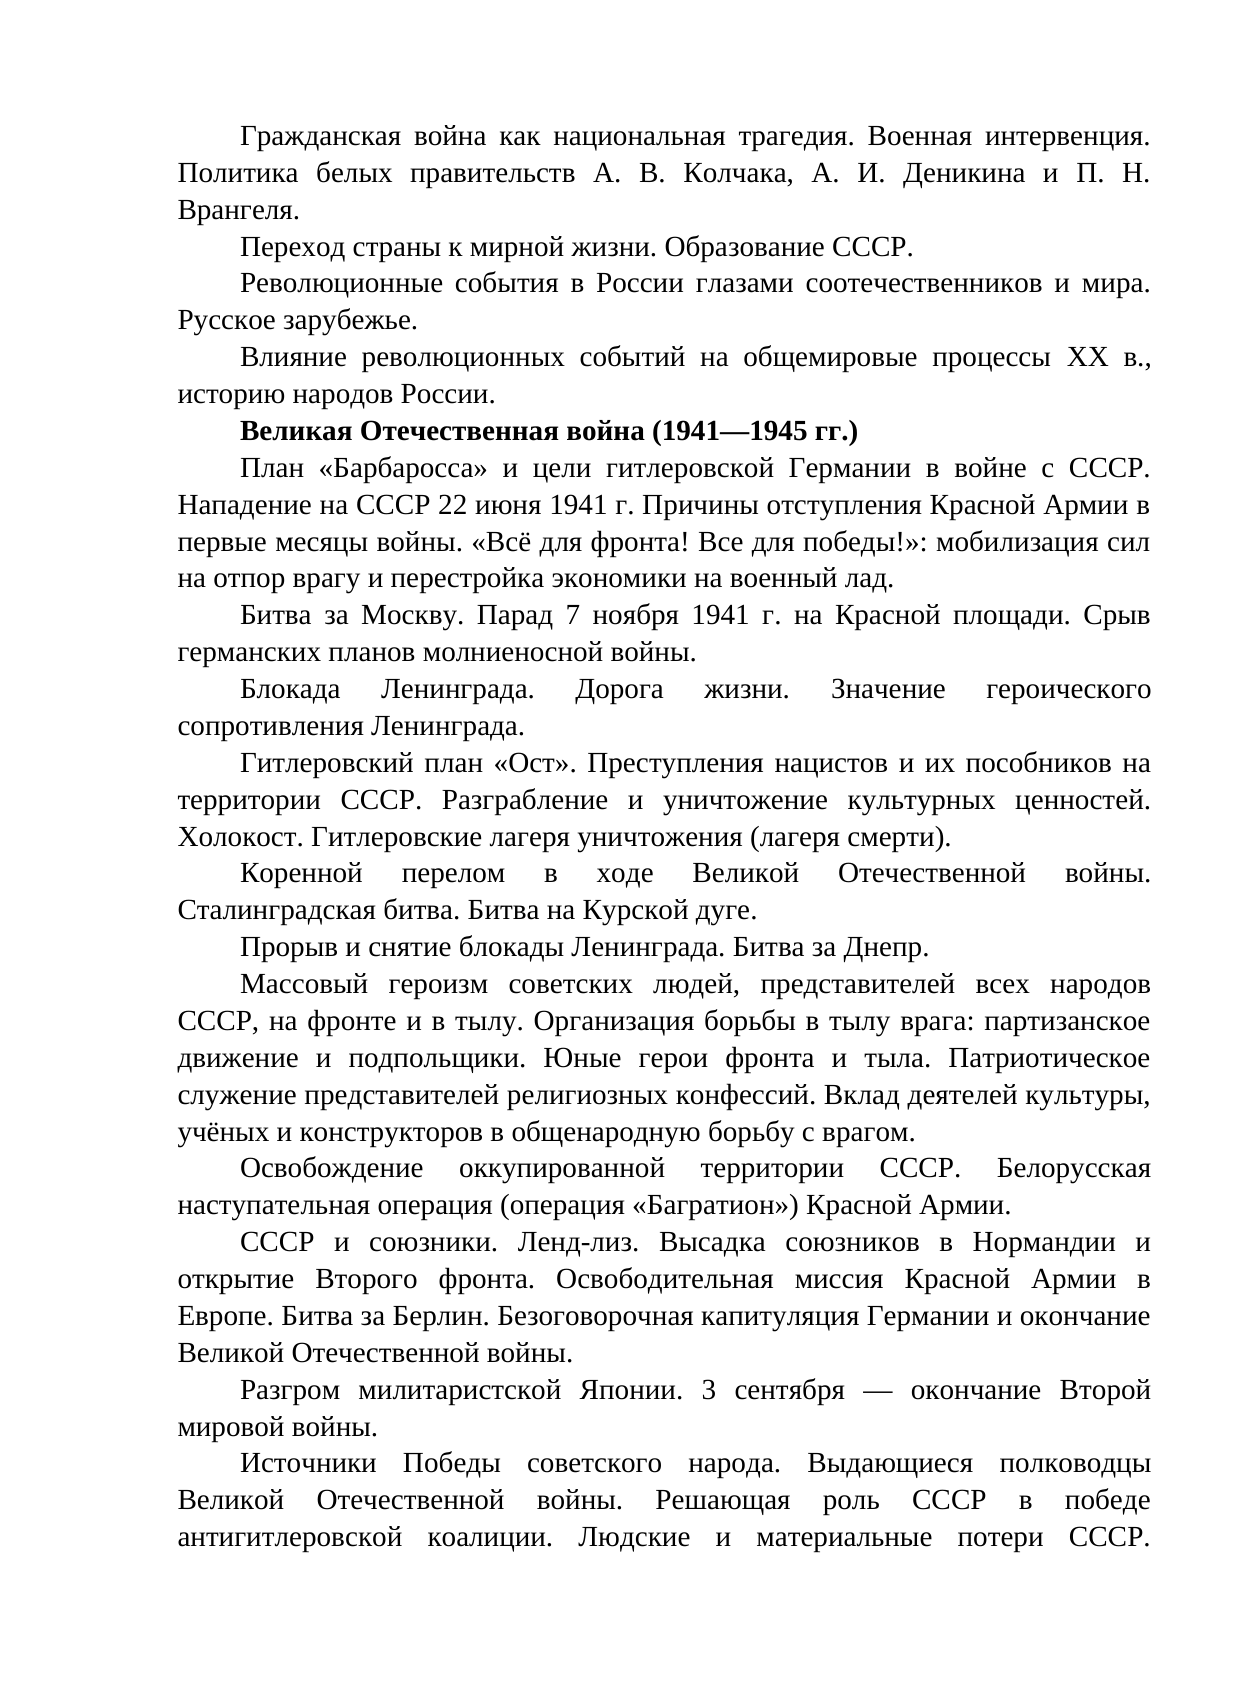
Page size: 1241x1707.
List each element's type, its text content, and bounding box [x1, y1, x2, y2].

text План «Барбаросса» и цели гитлеровской Германии в войне с СССР. Нападение на СССР 22 июня 1941 г. Причины отступления Красной Армии в первые месяцы войны. «Всё для фронта! Все для победы!»: мобилизация сил на отпор врагу и перестройка экономики на военный лад. [177, 450, 1152, 594]
text Освобождение оккупированной территории СССР. Белорусская наступательная операция (операция «Багратион») Красной Армии. [177, 1151, 1152, 1221]
text Битва за Москву. Парад 7 ноября 1941 г. на Красной площади. Срыв германских планов молниеносной войны. [177, 597, 1152, 668]
text Революционные события в России глазами соотечественников и мира. Русское зарубежье. [177, 266, 1152, 336]
text Массовый героизм советских людей, представителей всех народов СССР, на фронте и в тылу. Организация борьбы в тылу врага: партизанское движение и подпольщики. Юные герои фронта и тыла. Патриотическое служение представителей религиозных конфессий. Вклад деятелей культуры, учёных и конструкторов в общенародную борьбу с врагом. [177, 966, 1152, 1147]
text Великая Отечественная война (1941—1945 гг.) [177, 413, 1152, 447]
text Гитлеровский план «Ост». Преступления нацистов и их пособников на территории СССР. Разграбление и уничтожение культурных ценностей. Холокост. Гитлеровские лагеря уничтожения (лагеря смерти). [177, 745, 1152, 852]
text Коренной перелом в ходе Великой Отечественной войны. Сталинградская битва. Битва на Курской дуге. [177, 856, 1152, 926]
text Разгром милитаристской Японии. 3 сентября — окончание Второй мировой войны. [177, 1372, 1152, 1442]
text Гражданская война как национальная трагедия. Военная интервенция. Политика белых правительств А. В. Колчака, А. И. Деникина и П. Н. Врангеля. [177, 118, 1152, 225]
text Блокада Ленинграда. Дорога жизни. Значение героического сопротивления Ленинграда. [177, 671, 1152, 742]
text Переход страны к мирной жизни. Образование СССР. [177, 229, 1152, 262]
text Прорыв и снятие блокады Ленинграда. Битва за Днепр. [177, 929, 1152, 963]
text Влияние революционных событий на общемировые процессы XX в., историю народов России. [177, 339, 1152, 410]
text СССР и союзники. Ленд-лиз. Высадка союзников в Нормандии и открытие Второго фронта. Освободительная миссия Красной Армии в Европе. Битва за Берлин. Безоговорочная капитуляция Германии и окончание Великой Отечественной войны. [177, 1224, 1152, 1368]
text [177, 1446, 1152, 1553]
